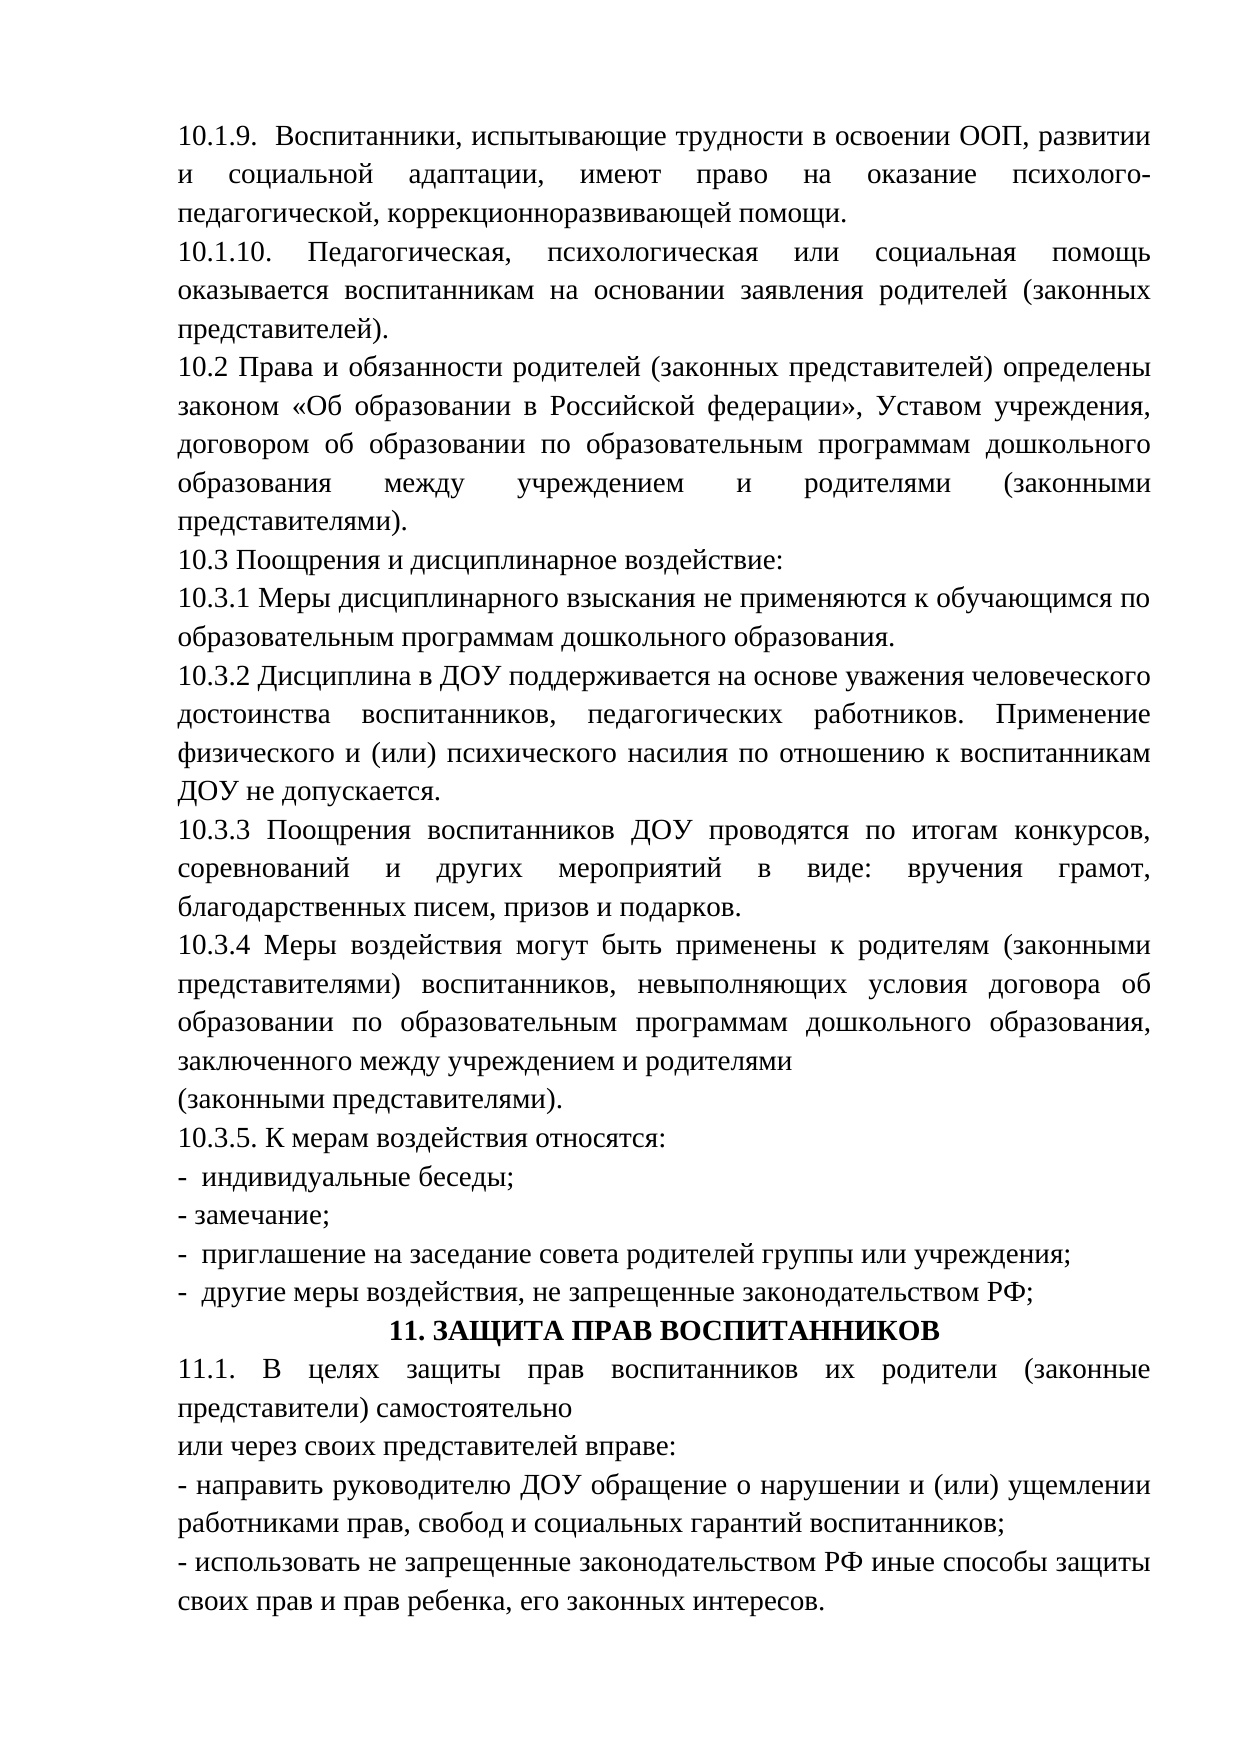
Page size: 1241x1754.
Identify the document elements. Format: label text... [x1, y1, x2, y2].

text 10.1.10. Педагогическая, психологическая или социальная помощь оказывается воспитанникам на основании заявления родителей (законных представителей). [177, 234, 1152, 344]
text - направить руководителю ДОУ обращение о нарушении и (или) ущемлении работниками прав, свобод и социальных гарантий воспитанников; [177, 1467, 1152, 1539]
text 10.3 Поощрения и дисциплинарное воздействие: [177, 542, 1152, 576]
text - использовать не запрещенные законодательством РФ иные способы защиты своих прав и прав ребенка, его законных интересов. [177, 1544, 1152, 1616]
text 10.3.3 Поощрения воспитанников ДОУ проводятся по итогам конкурсов, соревнований и других мероприятий в виде: вручения грамот, благодарственных писем, призов и подарков. [177, 812, 1152, 922]
text 10.3.4 Меры воздействия могут быть применены к родителям (законными представителями) воспитанников, невыполняющих условия договора об образовании по образовательным программам дошкольного образования, заключенного между учреждением и родителями [177, 927, 1152, 1077]
text 10.3.5. К мерам воздействия относятся: [177, 1120, 1152, 1154]
text 11.1. В целях защиты прав воспитанников их родители (законные представители) самостоятельно [177, 1351, 1152, 1423]
text - замечание; [177, 1197, 1152, 1231]
text - приглашение на заседание совета родителей группы или учреждения; [177, 1236, 1152, 1269]
text (законными представителями). [177, 1082, 1152, 1115]
text - другие меры воздействия, не запрещенные законодательством РФ; [177, 1274, 1152, 1308]
text 10.1.9. Воспитанники, испытывающие трудности в освоении ООП, развитии и социальной адаптации, имеют право на оказание психолого-педагогической, коррекционноразвивающей помощи. [177, 118, 1152, 229]
text 10.2 Права и обязанности родителей (законных представителей) определены законом «Об образовании в Российской федерации», Уставом учреждения, договором об образовании по образовательным программам дошкольного образования между учреждением и родителями (законными представителями). [177, 349, 1152, 537]
text 11. ЗАЩИТА ПРАВ ВОСПИТАННИКОВ [177, 1313, 1152, 1346]
text 10.3.2 Дисциплина в ДОУ поддерживается на основе уважения человеческого достоинства воспитанников, педагогических работников. Применение физического и (или) психического насилия по отношению к воспитанникам ДОУ не допускается. [177, 658, 1152, 807]
text 10.3.1 Меры дисциплинарного взыскания не применяются к обучающимся по образовательным программам дошкольного образования. [177, 581, 1152, 653]
text - индивидуальные беседы; [177, 1159, 1152, 1192]
text или через своих представителей вправе: [177, 1428, 1152, 1462]
